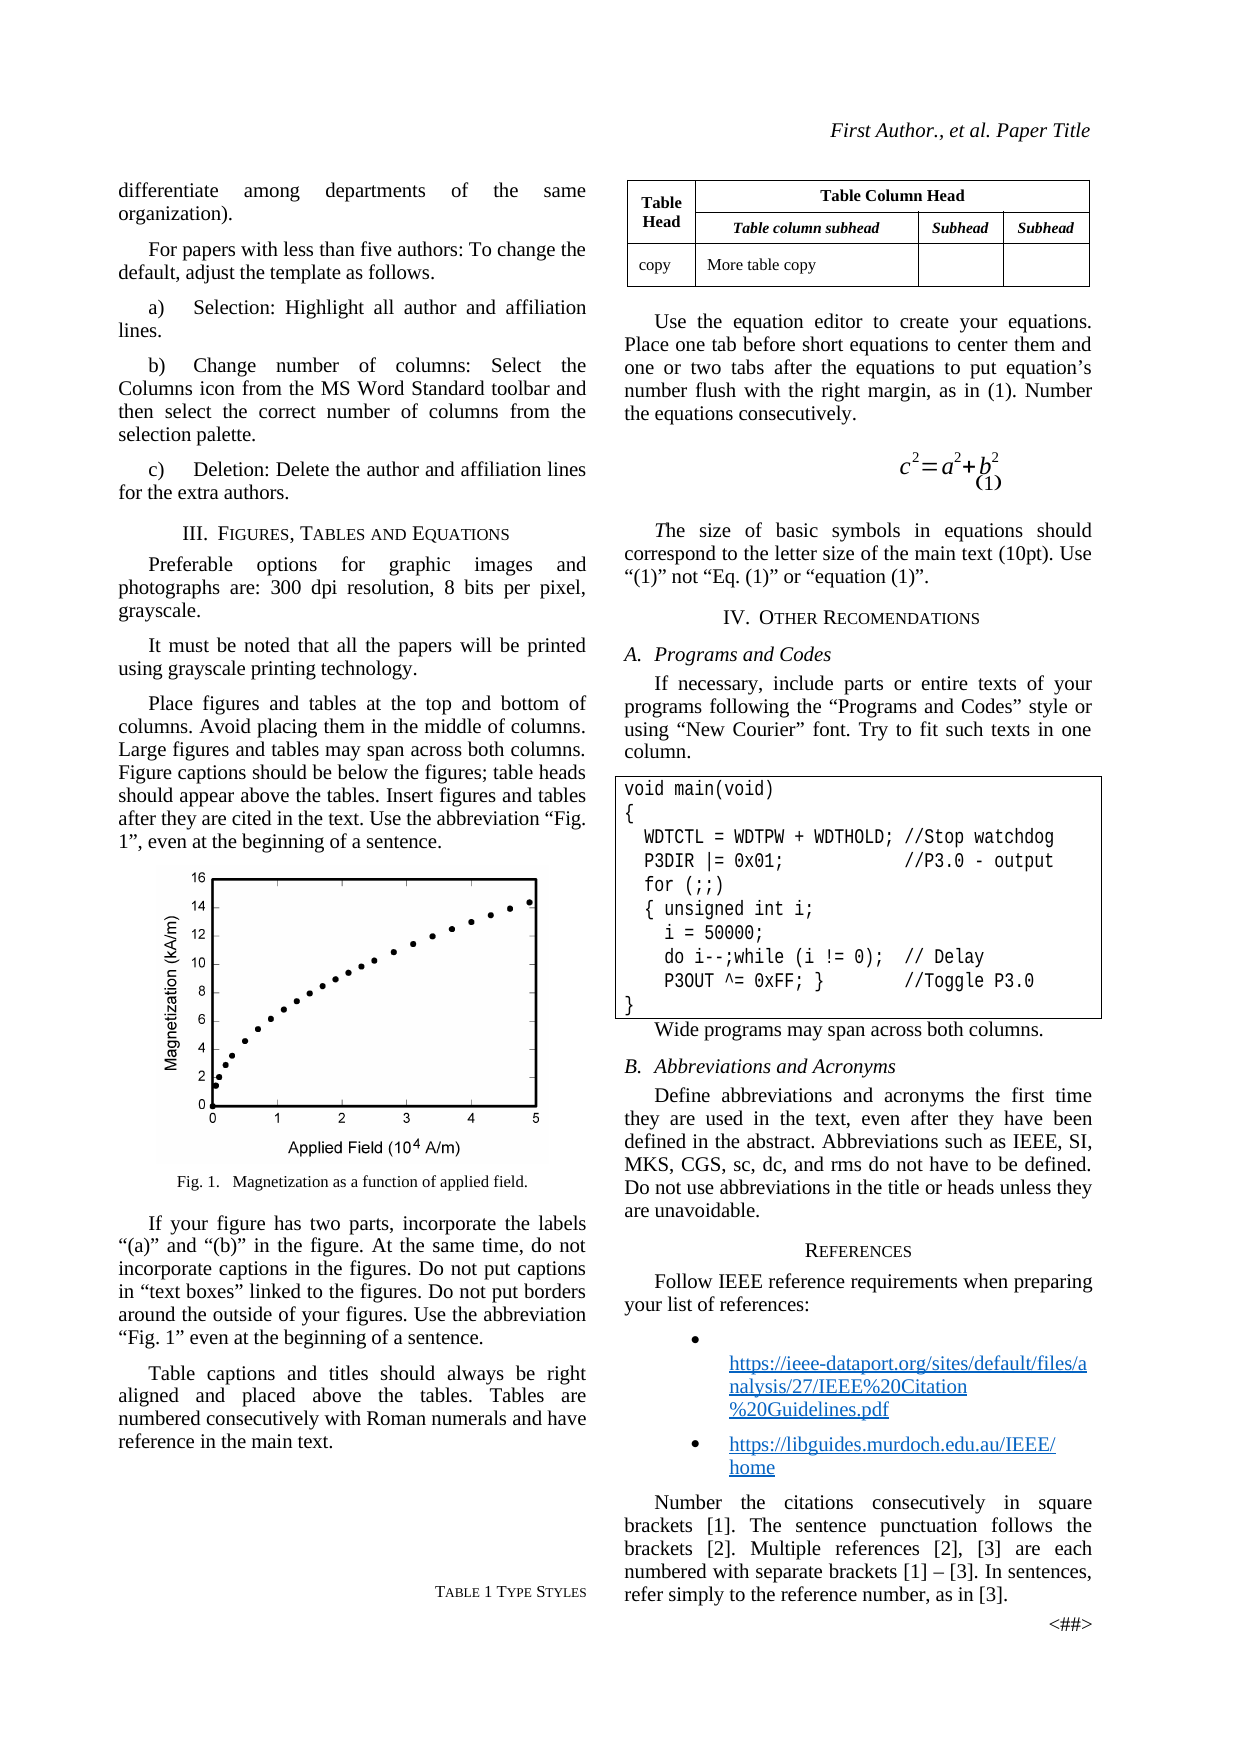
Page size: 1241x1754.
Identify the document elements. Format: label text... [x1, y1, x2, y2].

text Magnetization as a function of applied field. [118, 1172, 587, 1191]
text Number the citations consecutively in square brackets [1]. The sentence punctuation follows the brackets [2]. Multiple references [2], [3] are each numbered with separate brackets [1] – [3]. In sentences, refer simply to the reference number, as in [3]. [624, 1491, 1092, 1606]
table_header Table Column Head [696, 181, 1089, 211]
table_cell [1004, 244, 1089, 286]
text Table captions and titles should always be right aligned and placed above the tables. Tables are numbered consecutively with Roman numerals and have reference in the main text. [118, 1362, 587, 1453]
text b) Change number of columns: Select the Columns icon from the MS Word Standard toolbar and then select the correct number of columns from the selection palette. [118, 354, 587, 446]
text a) Selection: Highlight all author and affiliation lines. [118, 296, 587, 342]
list https://libguides.murdoch.edu.au/IEEE/home [692, 1433, 1092, 1479]
text Define abbreviations and acronyms the first time they are used in the text, even after they have been defined in the abstract. Abbreviations such as IEEE, SI, MKS, CGS, sc, dc, and rms do not have to be defined. Do not use abbreviations in the title or heads unless they are unavoidable. [624, 1084, 1092, 1222]
text } [616, 992, 1101, 1018]
table_cell Subhead [919, 213, 1003, 243]
text WDTCTL = WDTPW + WDTHOLD; //Stop watchdog [616, 824, 1101, 848]
text Preferable options for graphic images and photographs are: 300 dpi resolution, 8 bits per pixel, grayscale. [118, 553, 587, 622]
text  [624, 449, 1092, 495]
text i = 50000; [616, 920, 1101, 944]
table_cell Subhead [1004, 213, 1089, 243]
text { unsigned int i; [616, 896, 1101, 920]
text Follow IEEE reference requirements when preparing your list of references: [624, 1271, 1092, 1316]
text The size of basic symbols in equations should correspond to the letter size of the main text (10pt). Use “(1)” not “Eq. (1)” or “equation (1)”. [624, 520, 1092, 588]
table_cell copy [628, 244, 695, 286]
table_cell Table column subhead [696, 213, 918, 243]
list https://ieee-dataport.org/sites/default/files/analysis/27/IEEE%20Citation%20Guidelines.pdf [692, 1329, 1092, 1421]
text c) Deletion: Delete the author and affiliation lines for the extra authors. [118, 458, 587, 504]
text It must be noted that all the papers will be printed using grayscale printing technology. [118, 634, 587, 680]
text Use the equation editor to create your equations. Place one tab before short equations to center them and one or two tabs after the equations to put equation’s number flush with the right margin, as in (1). Number the equations consecutively. [624, 310, 1092, 424]
list Table 1 Type Styles [118, 1584, 587, 1601]
table_cell [919, 244, 1003, 286]
text { [616, 800, 1101, 824]
text P3OUT ^= 0xFF; } //Toggle P3.0 [616, 968, 1101, 992]
subtitle Programs and Codes [624, 642, 1092, 666]
text do i--;while (i != 0); // Delay [616, 944, 1101, 968]
text If your figure has two parts, incorporate the labels “(a)” and “(b)” in the figure. At the same time, do not incorporate captions in the figures. Do not put captions in “text boxes” linked to the figures. Do not put borders around the outside of your figures. Use the abbreviation “Fig. 1” even at the beginning of a sentence. [118, 1212, 587, 1349]
text For papers with less than five authors: To change the default, adjust the template as follows. [118, 238, 587, 284]
text for (;;) [616, 872, 1101, 896]
text Place figures and tables at the top and bottom of columns. Avoid placing them in the middle of columns. Large figures and tables may span across both columns. Figure captions should be below the figures; table heads should appear above the tables. Insert figures and tables after they are cited in the text. Use the abbreviation “Fig. 1”, even at the beginning of a sentence. [118, 693, 587, 853]
subtitle References [624, 1238, 1092, 1262]
subtitle Abbreviations and Acronyms [624, 1054, 1092, 1078]
text void main(void) [616, 777, 1101, 800]
text Wide programs may span across both columns. [624, 1019, 1092, 1041]
text P3DIR |= 0x01; //P3.0 - output [616, 848, 1101, 872]
subtitle Other Recomendations [624, 605, 1092, 629]
table_header Table Head [628, 181, 695, 243]
text If necessary, include parts or entire texts of your programs following the “Programs and Codes” style or using “New Courier” font. Try to fit such texts in one column. [624, 672, 1092, 763]
subtitle Figures, Tables and Equations [118, 521, 587, 545]
picture [156, 865, 549, 1164]
table_cell More table copy [696, 244, 918, 286]
